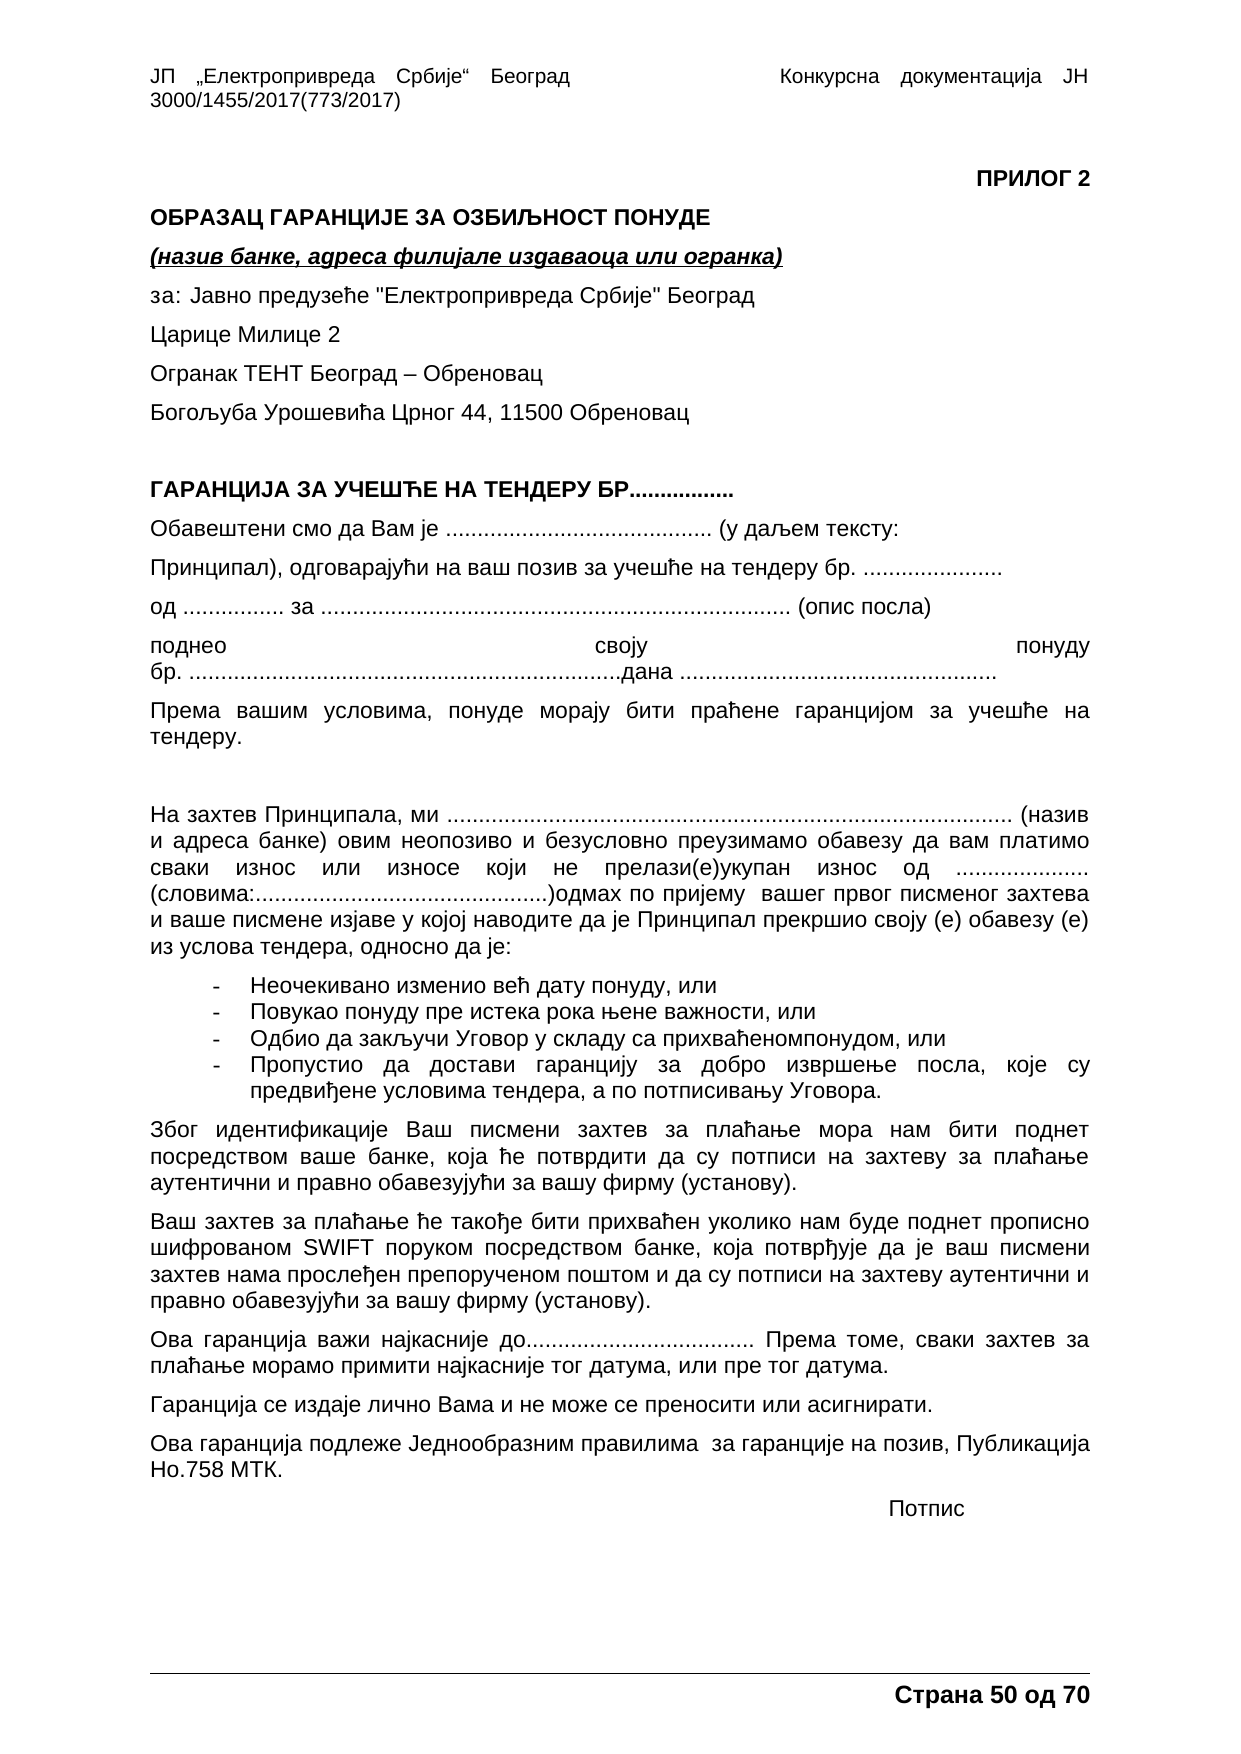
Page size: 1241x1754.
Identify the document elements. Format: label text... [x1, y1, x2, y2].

text поднео своју понуду бр. ....................................................................дана .................................................. [150, 632, 1090, 684]
text од ................ за .......................................................................... (опис посла) [150, 593, 1090, 619]
text за: Јавно предузеће "Електропривреда Србије" Београд [150, 282, 1090, 308]
list Неочекивано изменио већ дату понуду, или [212, 972, 1090, 998]
text Ова гаранција важи најкасније до.................................... Према томе, сваки захтев за плаћање морамо примити најкасније тог датума, или пре тог датума. [150, 1326, 1090, 1378]
text Потпис [888, 1495, 1090, 1521]
text Ваш захтев за плаћање ће такође бити прихваћен уколико нам буде поднет прописно шифрованом SWIFT поруком посредством банке, која потврђује да је ваш писмени захтев нама прослеђен препорученом поштом и да су потписи на захтеву аутентични и правно обавезујући за вашу фирму (установу). [150, 1208, 1090, 1313]
text Због идентификације Ваш писмени захтев за плаћање мора нам бити поднет посредством ваше банке, која ће потврдити да су потписи на захтеву за плаћање аутентични и правно обавезујући за вашу фирму (установу). [150, 1116, 1090, 1195]
text Богољуба Урошевића Црног 44, 11500 Обреновац [150, 398, 1090, 425]
text Огранак ТЕНТ Београд – Обреновац [150, 360, 1090, 386]
text Царице Милице 2 [150, 321, 1090, 347]
text ПРИЛОГ 2 [150, 165, 1090, 192]
list ОБРАЗАЦ ГАРАНЦИЈЕ ЗА ОЗБИЉНОСТ ПОНУДЕ [150, 204, 1090, 231]
list Повукао понуду пре истека рока њене важности, или [212, 998, 1090, 1024]
list Пропустио да достави гаранцију за добро извршење посла, које су предвиђене условима тендера, а по потписивању Уговора. [213, 1051, 1090, 1104]
text Ова гаранција подлеже Једнообразним правилима за гаранције на позив, Публикација Но.758 МТК. [150, 1430, 1090, 1482]
text На захтев Принципала, ми ......................................................................................... (назив и адреса банке) овим неопозиво и безусловно преузимамо обавезу да вам платимо сваки износ или износе који не прелази(е)укупан износ од .....................(словима:..............................................)одмах по пријему вашег првог писменог захтева и ваше писмене изјаве у којој наводите да је Принципал прекршио своју (е) обавезу (е) из услова тендера, односно да је: [150, 801, 1090, 959]
text Обавештени смо да Вам је .......................................... (у даљем тексту: [150, 515, 1090, 541]
list Одбио да закључи Уговор у складу са прихваћеномпонудом, или [212, 1024, 1090, 1051]
text Принципал), одговарајући на ваш позив за учешће на тендеру бр. ...................... [150, 554, 1090, 580]
text ГАРАНЦИЈА ЗА УЧЕШЋЕ НА ТЕНДЕРУ БР................. [150, 476, 1090, 503]
text Гаранција се издаје лично Вама и не може се преносити или асигнирати. [150, 1391, 1090, 1417]
text (назив банке, адреса филијале издаваоца или огранка) [150, 243, 1090, 269]
text Према вашим условима, понуде морају бити праћене гаранцијом за учешће на тендеру. [150, 697, 1090, 749]
